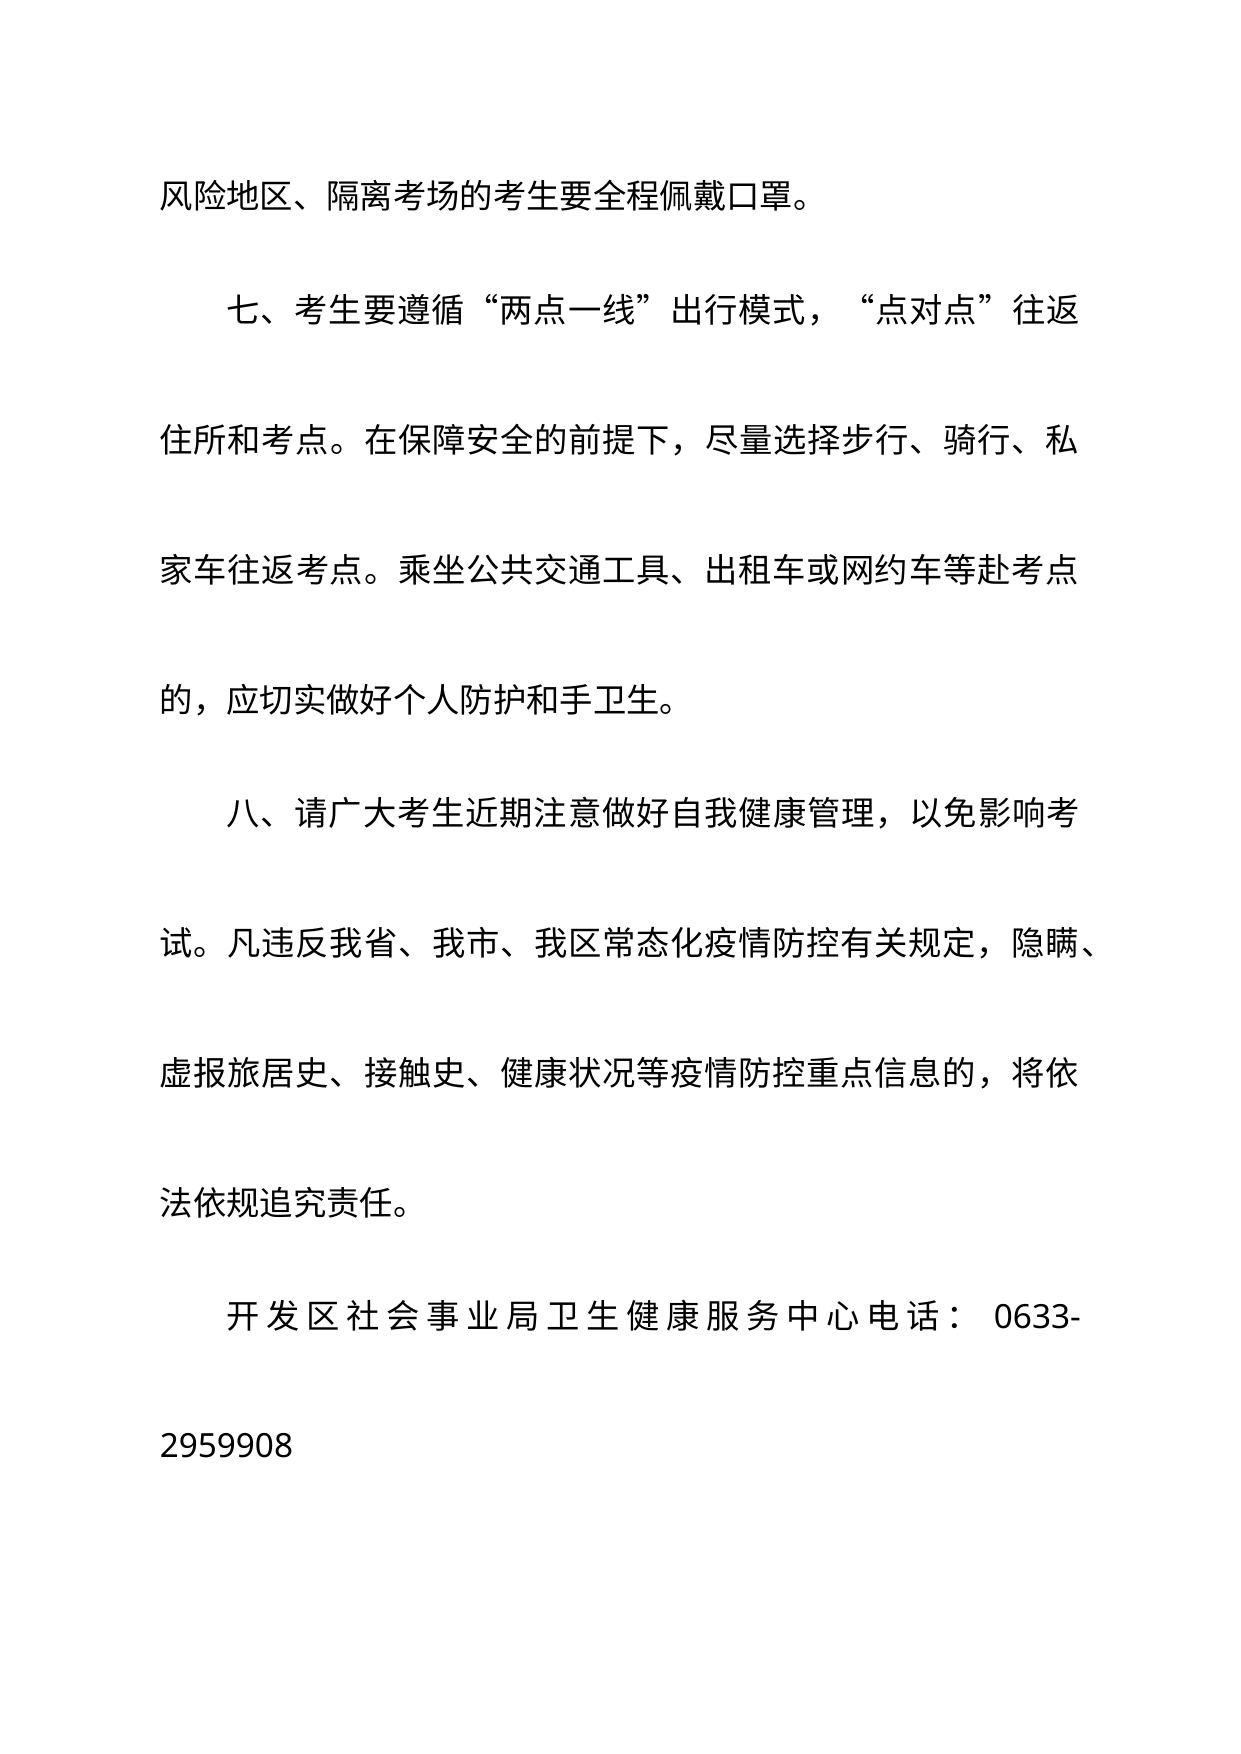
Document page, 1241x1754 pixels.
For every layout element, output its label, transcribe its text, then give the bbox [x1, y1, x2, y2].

text 七、考生要遵循“两点一线”出行模式，“点对点”往返住所和考点。在保障安全的前提下，尽量选择步行、骑行、私家车往返考点。乘坐公共交通工具、出租车或网约车等赴考点的，应切实做好个人防护和手卫生。 [159, 275, 1081, 730]
text 开发区社会事业局卫生健康服务中心电话： 0633-2959908 [159, 1282, 1081, 1477]
text 八、请广大考生近期注意做好自我健康管理，以免影响考试。凡违反我省、我市、我区常态化疫情防控有关规定，隐瞒、虚报旅居史、接触史、健康状况等疫情防控重点信息的，将依法依规追究责任。 [159, 778, 1081, 1233]
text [159, 162, 1081, 227]
